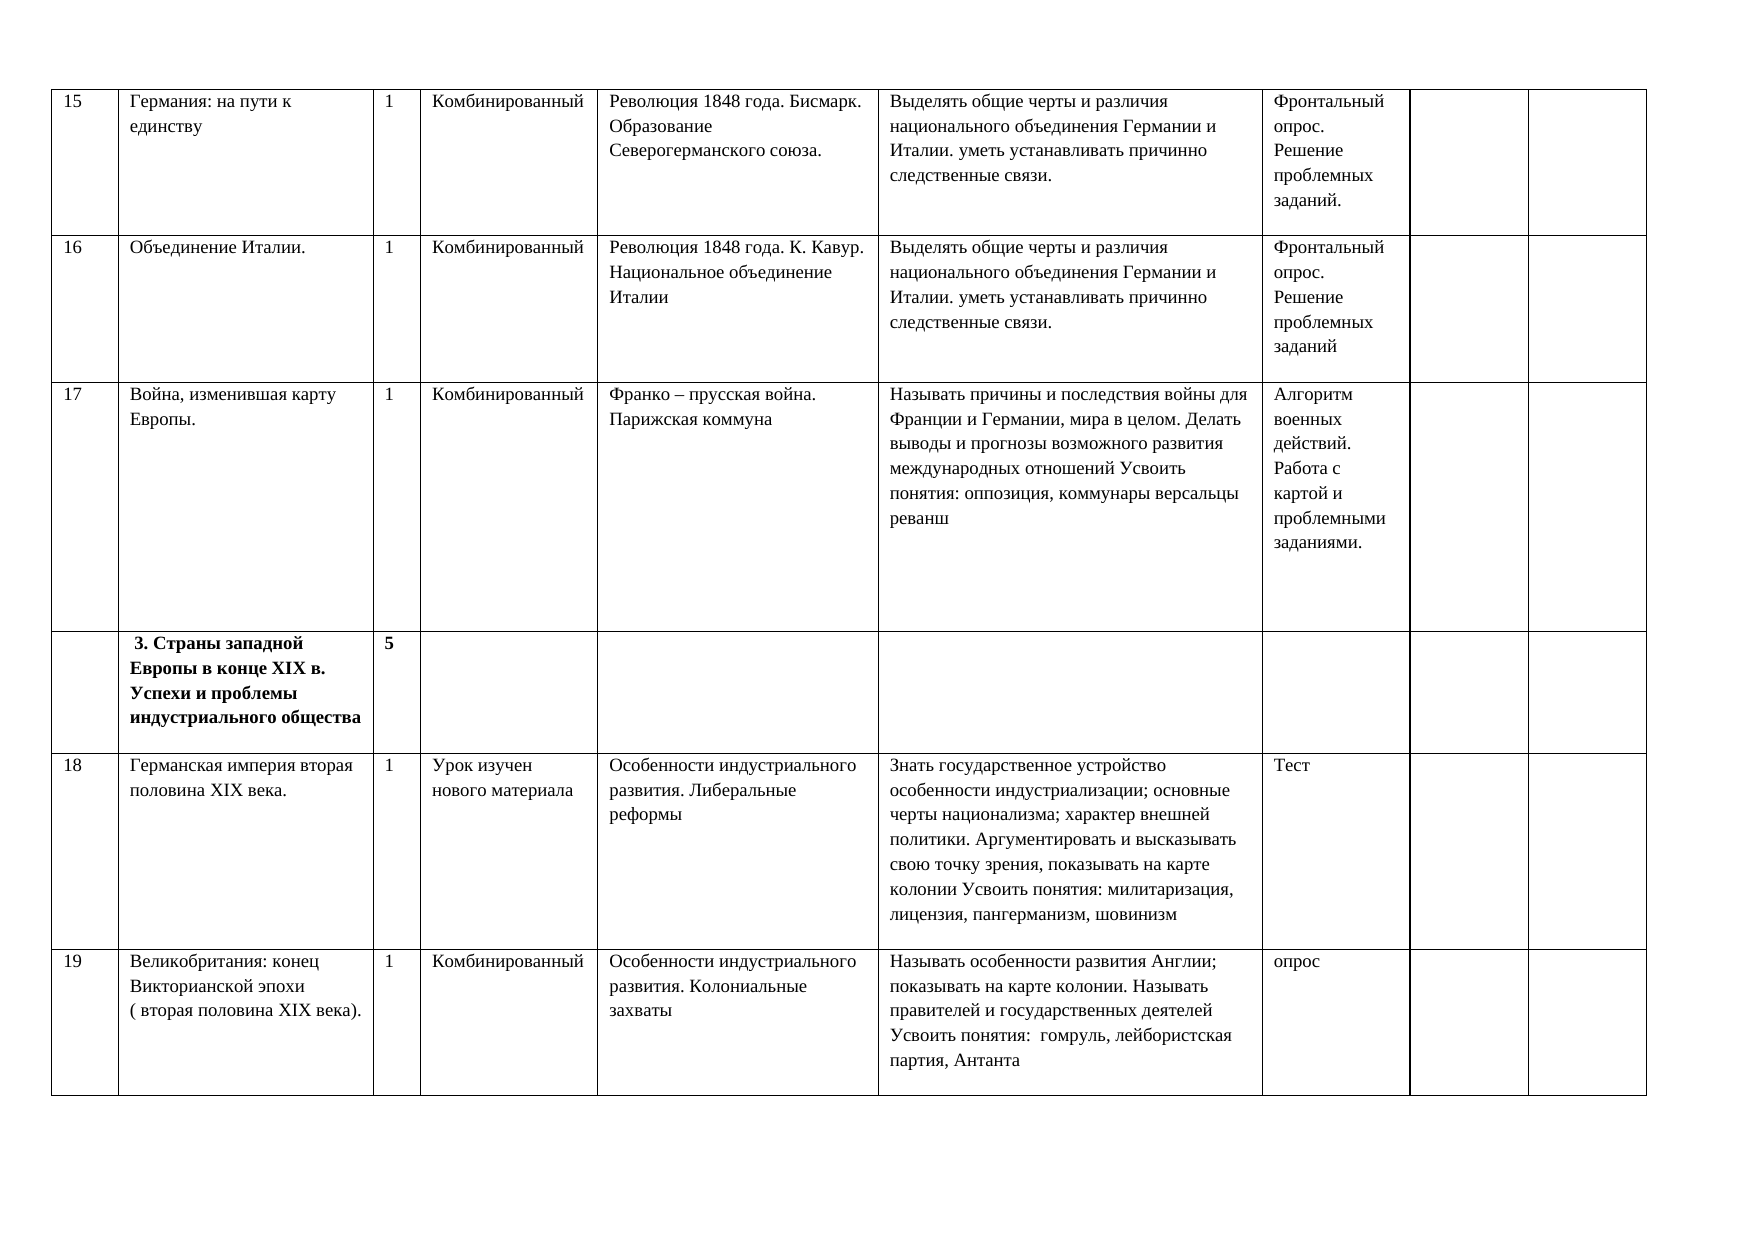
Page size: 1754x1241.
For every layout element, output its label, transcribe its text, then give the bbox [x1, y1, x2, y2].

table_cell Фронтальный опрос. Решение проблемных заданий [1263, 236, 1409, 382]
table_cell [1411, 90, 1528, 235]
table_cell 1 [374, 236, 420, 382]
table_cell [1529, 754, 1646, 949]
table_cell [1411, 950, 1528, 1095]
table_cell Особенности индустриального развития. Либеральные реформы [598, 754, 878, 949]
table_cell 19 [52, 950, 118, 1095]
table_cell Война, изменившая карту Европы. [119, 383, 373, 631]
table_cell Франко – прусская война. Парижская коммуна [598, 383, 878, 631]
table_cell [1529, 236, 1646, 382]
table_cell Великобритания: конец Викторианской эпохи ( вторая половина XIX века). [119, 950, 373, 1095]
table_cell 1 [374, 90, 420, 235]
table_cell [1263, 632, 1409, 753]
table_cell 5 [374, 632, 420, 753]
table_cell Алгоритм военных действий. Работа с картой и проблемными заданиями. [1263, 383, 1409, 631]
table_cell Тест [1263, 754, 1409, 949]
table_cell 17 [52, 383, 118, 631]
table_cell 16 [52, 236, 118, 382]
table_cell Выделять общие черты и различия национального объединения Германии и Италии. уметь устанавливать причинно следственные связи. [879, 90, 1262, 235]
table_cell 1 [374, 383, 420, 631]
table_cell 1 [374, 754, 420, 949]
table_cell Урок изучен нового материала [421, 754, 597, 949]
table_cell [1411, 383, 1528, 631]
table_cell Комбинированный [421, 90, 597, 235]
table_cell Революция 1848 года. Бисмарк. Образование Северогерманского союза. [598, 90, 878, 235]
table_cell [1529, 90, 1646, 235]
table_cell [1411, 236, 1528, 382]
table_cell [1411, 754, 1528, 949]
table_cell 18 [52, 754, 118, 949]
table_cell [421, 632, 597, 753]
table_cell [52, 632, 118, 753]
table_cell Германия: на пути к единству [119, 90, 373, 235]
table_cell Называть причины и последствия войны для Франции и Германии, мира в целом. Делать выводы и прогнозы возможного развития международных отношений Усвоить понятия: оппозиция, коммунары версальцы реванш [879, 383, 1262, 631]
table_cell 1 [374, 950, 420, 1095]
table_cell [1411, 632, 1528, 753]
table_cell опрос [1263, 950, 1409, 1095]
table_cell [1529, 950, 1646, 1095]
table_cell Комбинированный [421, 383, 597, 631]
table_cell Революция 1848 года. К. Кавур. Национальное объединение Италии [598, 236, 878, 382]
table_cell Комбинированный [421, 236, 597, 382]
table_cell 3. Страны западной Европы в конце XIX в. Успехи и проблемы индустриального общества [119, 632, 373, 753]
table_cell Комбинированный [421, 950, 597, 1095]
table_cell Называть особенности развития Англии; показывать на карте колонии. Называть правителей и государственных деятелей Усвоить понятия: гомруль, лейбористская партия, Антанта [879, 950, 1262, 1095]
table_cell Особенности индустриального развития. Колониальные захваты [598, 950, 878, 1095]
table_cell [1529, 383, 1646, 631]
table_cell Знать государственное устройство особенности индустриализации; основные черты национализма; характер внешней политики. Аргументировать и высказывать свою точку зрения, показывать на карте колонии Усвоить понятия: милитаризация, лицензия, пангерманизм, шовинизм [879, 754, 1262, 949]
table_cell [879, 632, 1262, 753]
table_cell [598, 632, 878, 753]
table_cell [1529, 632, 1646, 753]
table_cell Выделять общие черты и различия национального объединения Германии и Италии. уметь устанавливать причинно следственные связи. [879, 236, 1262, 382]
table_cell 15 [52, 90, 118, 235]
table_cell Объединение Италии. [119, 236, 373, 382]
table_cell Германская империя вторая половина XIX века. [119, 754, 373, 949]
table_cell Фронтальный опрос. Решение проблемных заданий. [1263, 90, 1409, 235]
